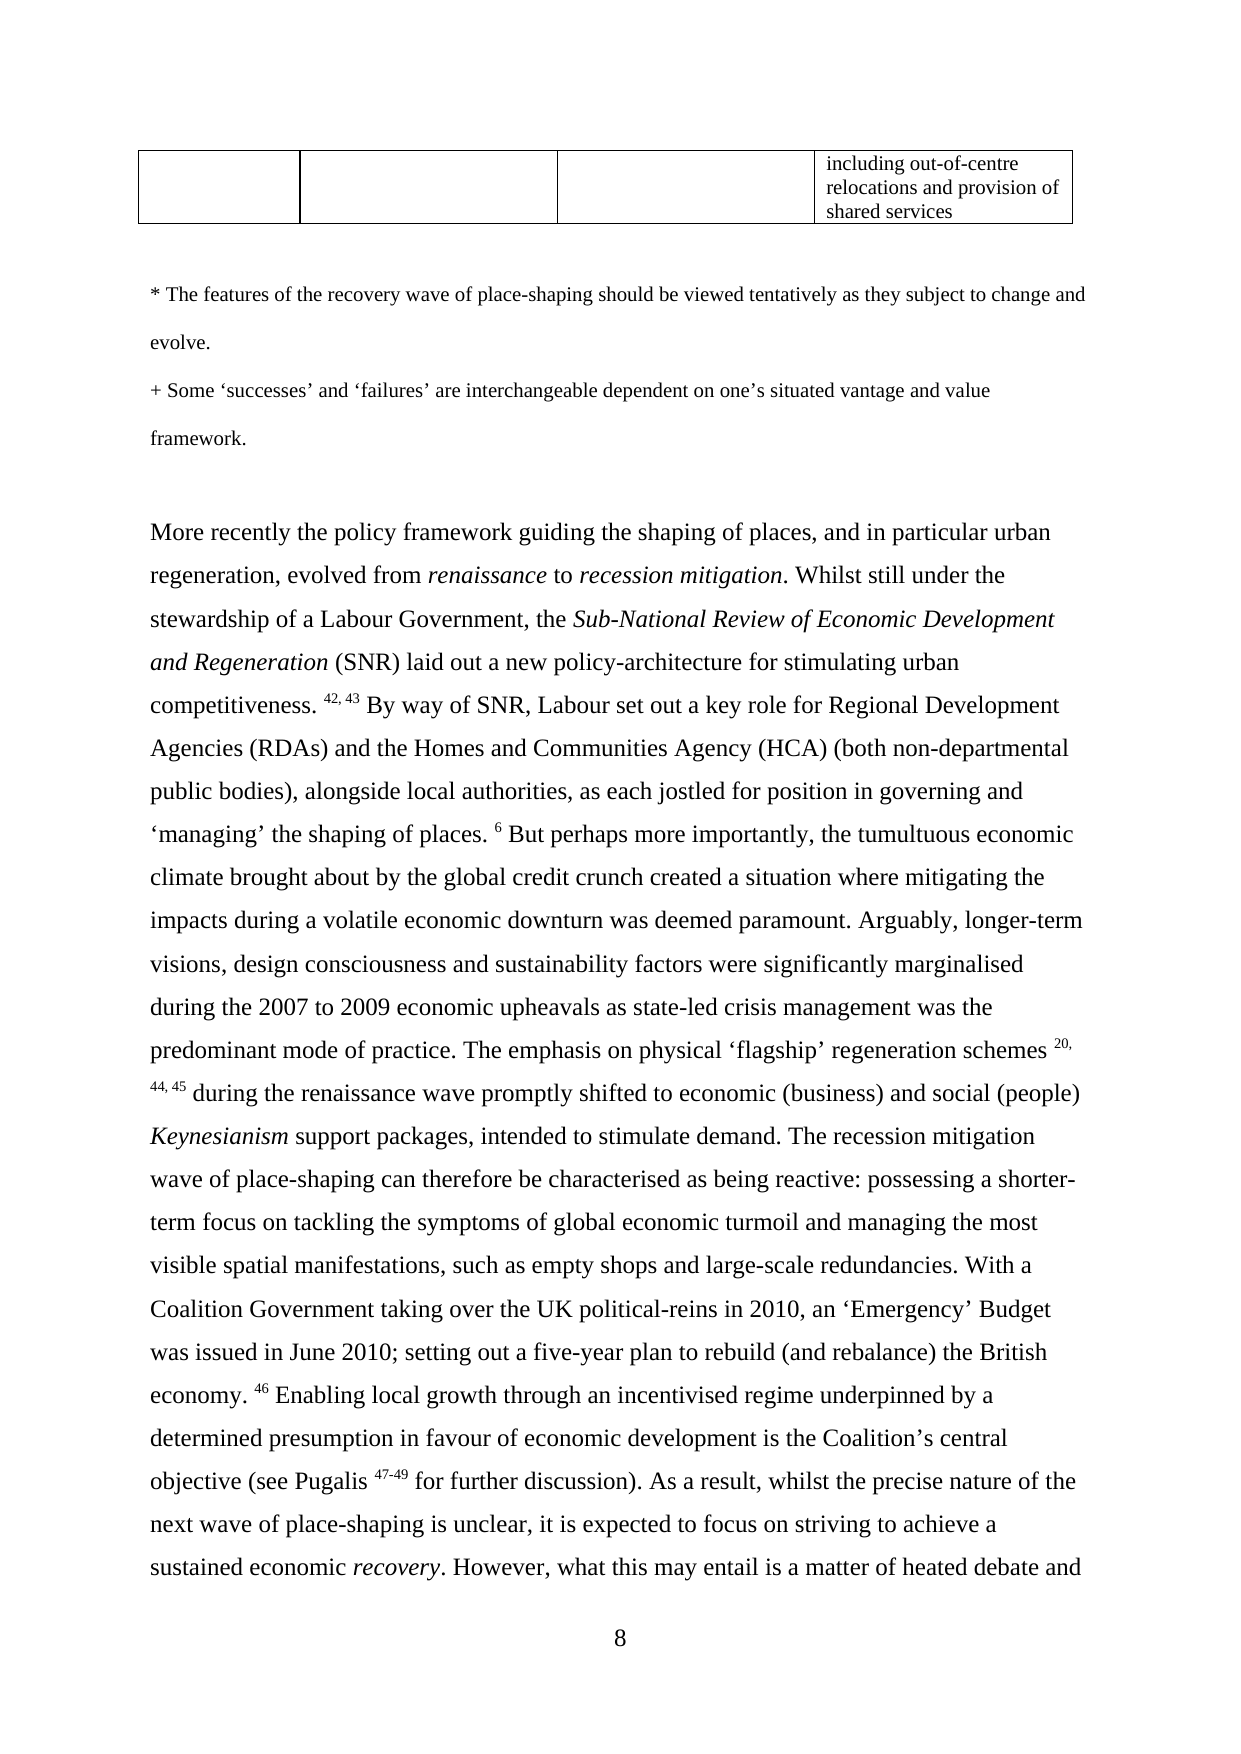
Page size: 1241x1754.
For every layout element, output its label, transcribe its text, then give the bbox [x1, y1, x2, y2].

text + Some ‘successes’ and ‘failures’ are interchangeable dependent on one’s situated vantage and value framework. [150, 378, 1090, 450]
text * The features of the recovery wave of place-shaping should be viewed tentatively as they subject to change and evolve. [150, 282, 1090, 354]
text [150, 517, 1090, 1581]
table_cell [139, 151, 299, 223]
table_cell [301, 151, 557, 223]
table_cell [815, 151, 1072, 223]
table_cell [558, 151, 814, 223]
